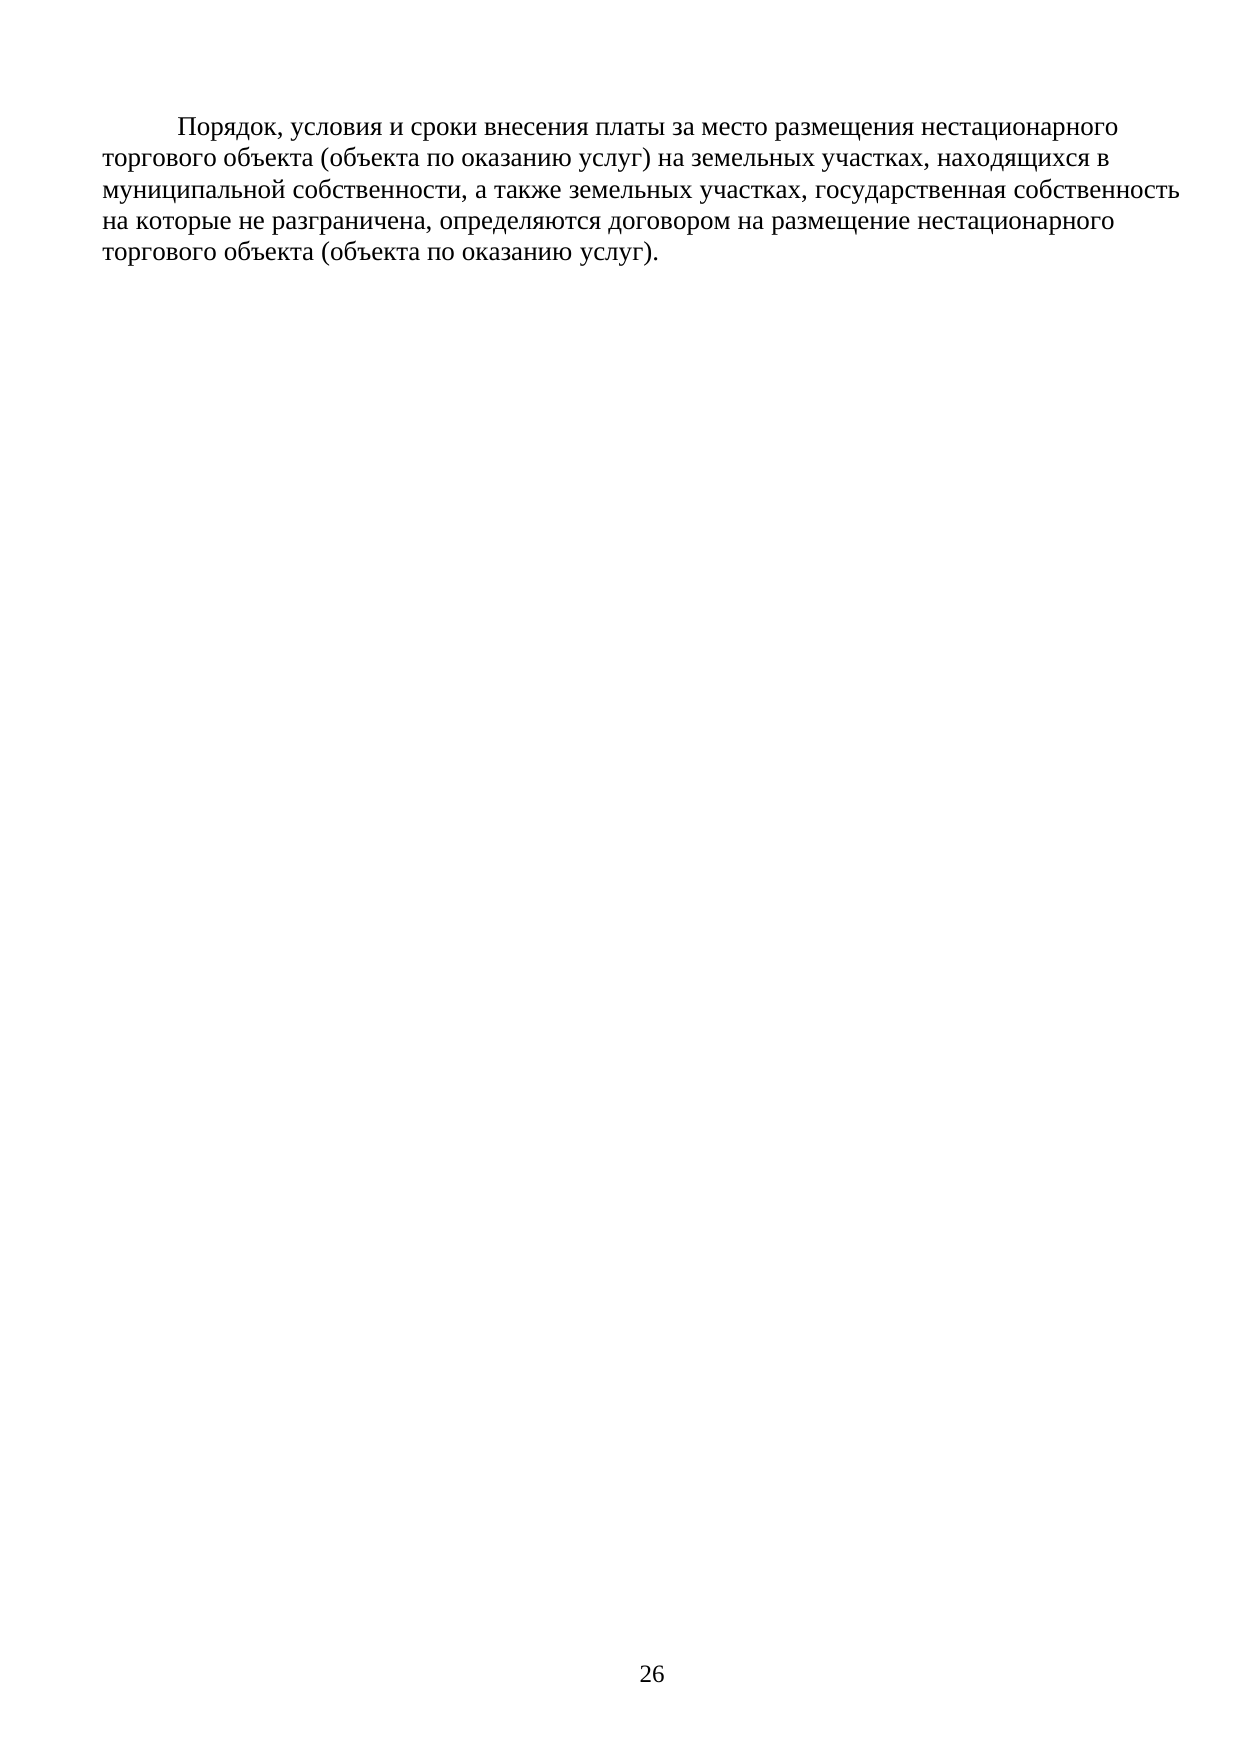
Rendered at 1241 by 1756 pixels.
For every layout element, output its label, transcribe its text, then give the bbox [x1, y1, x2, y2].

text Порядок, условия и сроки внесения платы за место размещения нестационарного торгового объекта (объекта по оказанию услуг) на земельных участках, находящихся в муниципальной собственности, а также земельных участках, государственная собственность на которые не разграничена, определяются договором на размещение нестационарного торгового объекта (объекта по оказанию услуг). [102, 110, 1181, 266]
